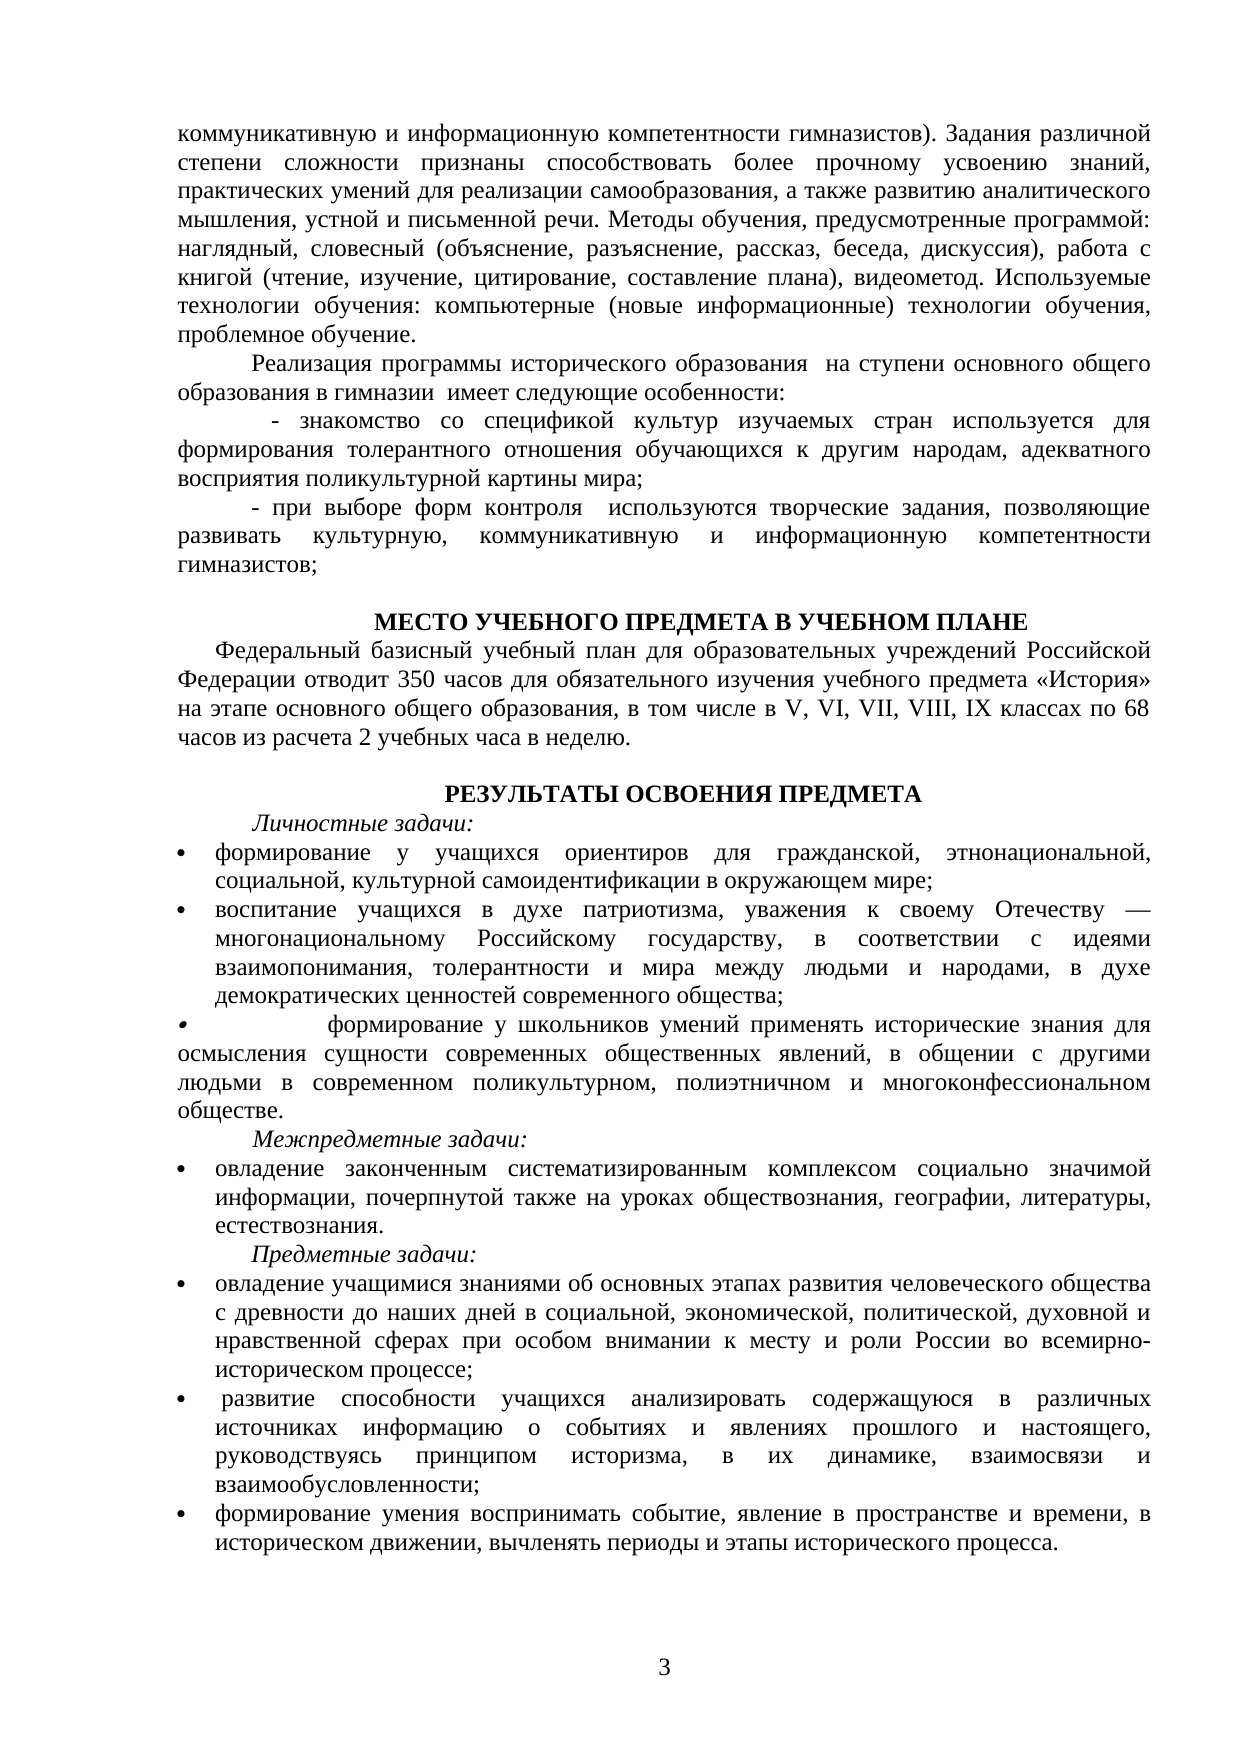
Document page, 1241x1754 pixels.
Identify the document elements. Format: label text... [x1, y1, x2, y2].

text - знакомство со спецификой культур изучаемых стран используется для формирования толерантного отношения обучающихся к другим народам, адекватного восприятия поликультурной картины мира; [177, 406, 1152, 492]
text Федеральный базисный учебный план для образовательных учреждений Российской Федерации отводит 350 часов для обязательного изучения учебного предмета «История» на этапе основного общего образования, в том числе в V, VI, VII, VIII, IX классах по 68 часов из расчета 2 учебных часа в неделю. [177, 636, 1152, 751]
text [177, 118, 1152, 348]
text Реализация программы исторического образования на ступени основного общего образования в гимназии имеет следующие особенности: [177, 348, 1152, 406]
list формирование умения воспринимать событие, явление в пространстве и времени, в историческом движении, вычленять периоды и этапы исторического процесса. [177, 1498, 1152, 1556]
list формирование у учащихся ориентиров для гражданской, этнонациональной, социальной, культурной самоидентификации в окружающем мире; [177, 837, 1152, 894]
text Личностные задачи: [252, 808, 1152, 837]
list формирование у школьников умений применять исторические знания для осмысления сущности современных общественных явлений, в общении с другими людьми в современном поликультурном, полиэтничном и многоконфессиональном обществе. [177, 1009, 1152, 1124]
text РЕЗУЛЬТАТЫ ОСВОЕНИЯ ПРЕДМЕТА [215, 779, 1152, 808]
list развитие способности учащихся анализировать содержащуюся в различных источниках информацию о событиях и явлениях прошлого и настоящего, руководствуясь принципом историзма, в их динамике, взаимосвязи и взаимообусловленности; [177, 1383, 1152, 1498]
list овладение учащимися знаниями об основных этапах развития человеческого общества с древности до наших дней в социальной, экономической, политической, духовной и нравственной сферах при особом внимании к месту и роли России во всемирно-историческом процессе; [177, 1268, 1152, 1383]
text Межпредметные задачи: [252, 1124, 1152, 1153]
text Предметные задачи: [177, 1239, 1152, 1268]
list овладение законченным систематизированным комплексом социально значимой информации, почерпнутой также на уроках обществознания, географии, литературы, естествознания. [177, 1153, 1152, 1239]
text МЕСТО УЧЕБНОГО ПРЕДМЕТА В УЧЕБНОМ ПЛАНЕ [177, 607, 1152, 636]
text - при выборе форм контроля используются творческие задания, позволяющие развивать культурную, коммуникативную и информационную компетентности гимназистов; [177, 492, 1152, 578]
list воспитание учащихся в духе патриотизма, уважения к своему Отечеству — многонациональному Российскому государству, в соответствии с идеями взаимопонимания, толерантности и мира между людьми и народами, в духе демократических ценностей современного общества; [177, 894, 1152, 1009]
